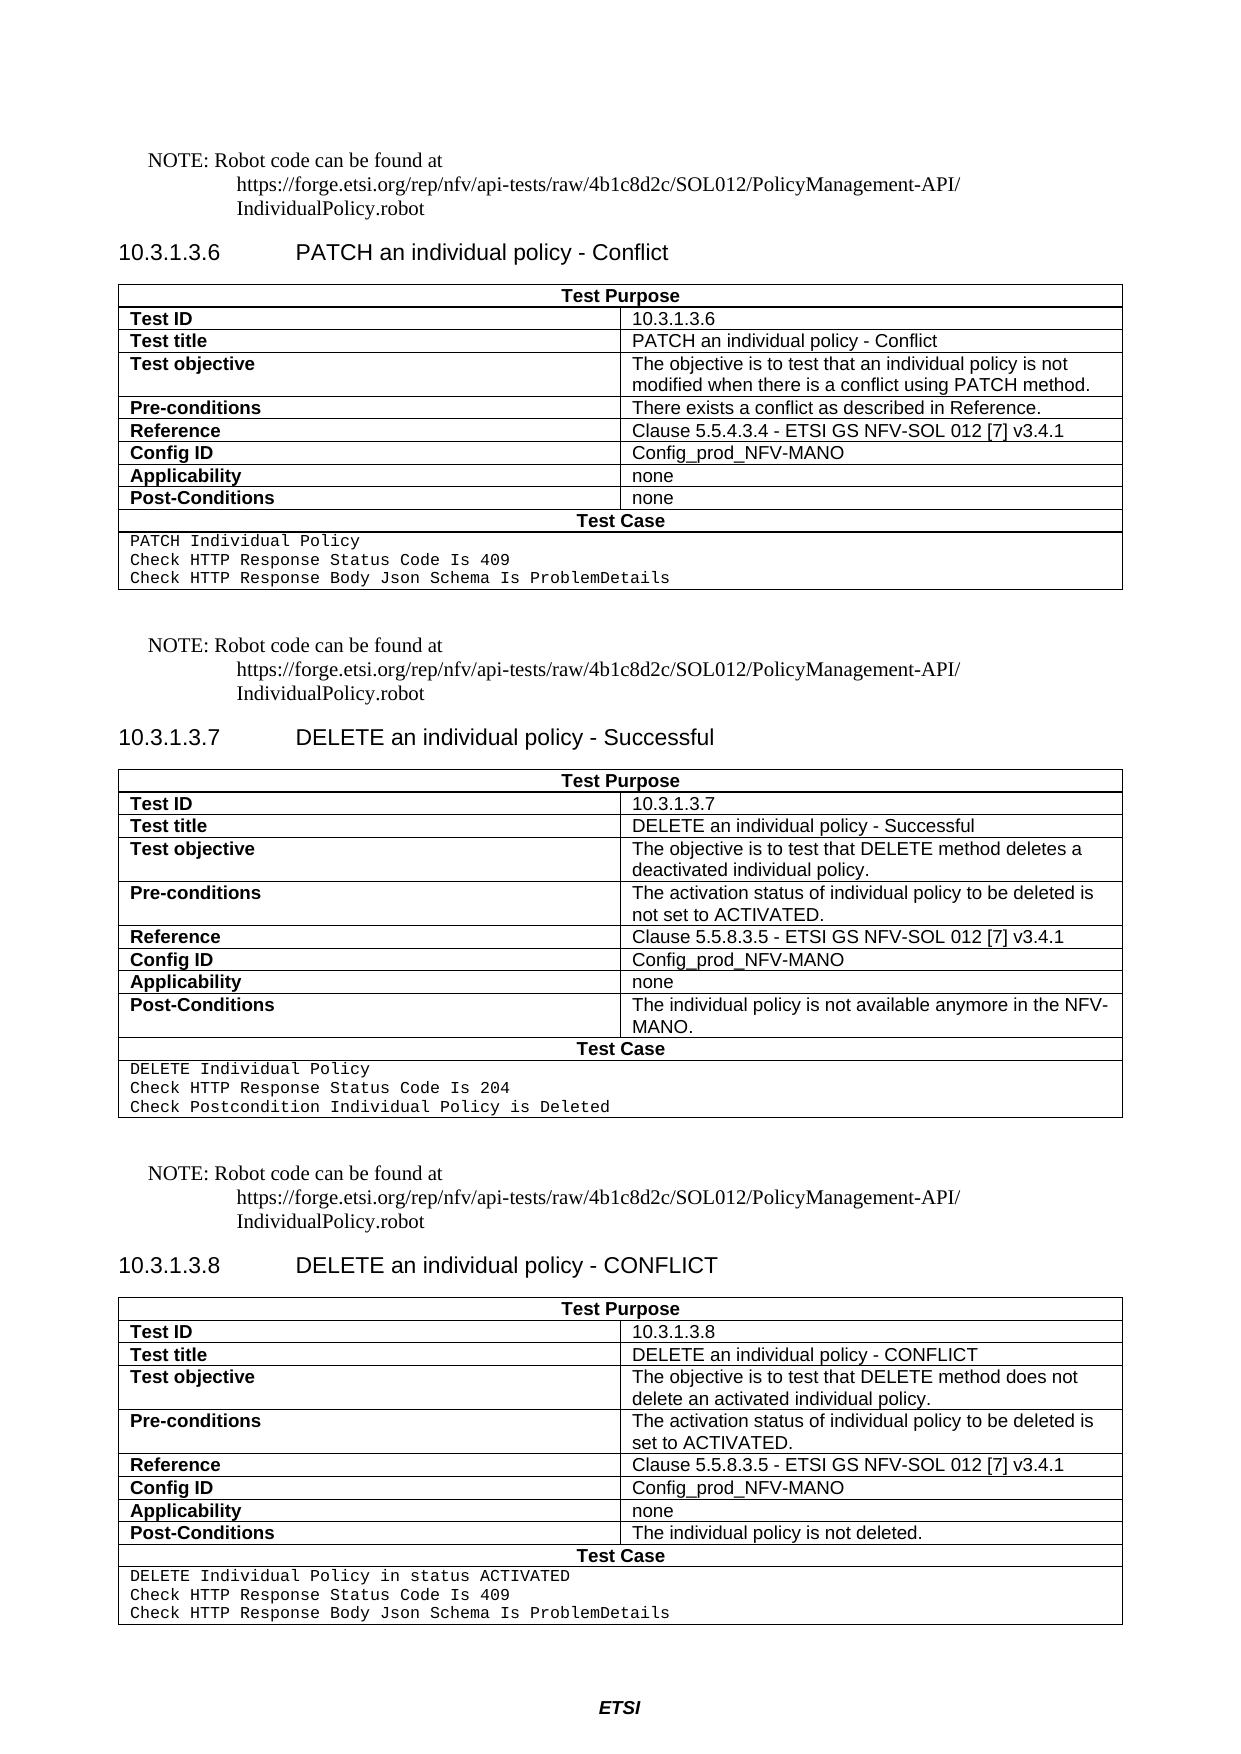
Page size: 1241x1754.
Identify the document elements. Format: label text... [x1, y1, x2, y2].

table_cell Test objective [119, 838, 620, 881]
table_cell Config ID [119, 1477, 620, 1498]
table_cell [119, 1567, 1122, 1624]
table_cell none [621, 487, 1122, 509]
table_cell none [621, 1500, 1122, 1521]
table_cell Test title [119, 330, 620, 352]
table_cell DELETE Individual Policy Check HTTP Response Status Code Is 204 Check Postcondition Individual Policy is Deleted [119, 1061, 1122, 1117]
table_cell Config ID [119, 442, 620, 463]
table_cell Clause 5.5.8.3.5 - ETSI GS NFV-SOL 012 [7] v3.4.1 [621, 926, 1122, 948]
table_cell The objective is to test that DELETE method deletes a deactivated individual policy. [621, 838, 1122, 881]
table_cell DELETE an individual policy - CONFLICT [621, 1343, 1122, 1365]
table_cell Clause 5.5.4.3.4 - ETSI GS NFV-SOL 012 [7] v3.4.1 [621, 419, 1122, 441]
table_cell Pre-conditions [119, 882, 620, 925]
subtitle 10.3.1.3.7 DELETE an individual policy - Successful [118, 724, 1122, 750]
table_cell Test Case [119, 510, 1122, 531]
table_cell Pre-conditions [119, 1410, 620, 1453]
table_cell Test title [119, 815, 620, 837]
table_cell Config ID [119, 949, 620, 970]
table_cell There exists a conflict as described in Reference. [621, 397, 1122, 418]
table_cell Test Case [119, 1545, 1122, 1566]
table_cell Test objective [119, 353, 620, 396]
table_cell The individual policy is not available anymore in the NFV-MANO. [621, 994, 1122, 1037]
table_cell The objective is to test that DELETE method does not delete an activated individual policy. [621, 1366, 1122, 1409]
table_cell Post-Conditions [119, 487, 620, 509]
table_cell Test ID [119, 793, 620, 814]
table_cell Applicability [119, 465, 620, 486]
table_cell 10.3.1.3.6 [621, 308, 1122, 329]
subtitle 10.3.1.3.6 PATCH an individual policy - Conflict [118, 239, 1122, 265]
table_header Test Purpose [119, 770, 1122, 791]
text NOTE: Robot code can be found at https://forge.etsi.org/rep/nfv/api-tests/raw/4b1c8d2c/SOL012/PolicyManagement-API/IndividualPolicy.robot [148, 1161, 1122, 1233]
table_cell 10.3.1.3.8 [621, 1321, 1122, 1342]
table_cell The activation status of individual policy to be deleted is set to ACTIVATED. [621, 1410, 1122, 1453]
table_cell Test title [119, 1343, 620, 1365]
table_cell Test objective [119, 1366, 620, 1409]
text NOTE: Robot code can be found at https://forge.etsi.org/rep/nfv/api-tests/raw/4b1c8d2c/SOL012/PolicyManagement-API/IndividualPolicy.robot [148, 633, 1122, 705]
table_cell Reference [119, 1454, 620, 1476]
table_cell Applicability [119, 971, 620, 993]
table_cell Post-Conditions [119, 1522, 620, 1544]
table_cell 10.3.1.3.7 [621, 793, 1122, 814]
table_cell Applicability [119, 1500, 620, 1521]
table_cell Test Case [119, 1038, 1122, 1059]
text NOTE: Robot code can be found at https://forge.etsi.org/rep/nfv/api-tests/raw/4b1c8d2c/SOL012/PolicyManagement-API/IndividualPolicy.robot [148, 148, 1122, 220]
table_cell Reference [119, 926, 620, 948]
table_cell Clause 5.5.8.3.5 - ETSI GS NFV-SOL 012 [7] v3.4.1 [621, 1454, 1122, 1476]
subtitle 10.3.1.3.8 DELETE an individual policy - CONFLICT [118, 1252, 1122, 1278]
table_header Test Purpose [119, 1298, 1122, 1320]
table_cell Config_prod_NFV-MANO [621, 1477, 1122, 1498]
table_cell Reference [119, 419, 620, 441]
table_cell Pre-conditions [119, 397, 620, 418]
table_cell The activation status of individual policy to be deleted is not set to ACTIVATED. [621, 882, 1122, 925]
table_cell none [621, 971, 1122, 993]
table_cell Config_prod_NFV-MANO [621, 442, 1122, 463]
table_cell PATCH Individual Policy Check HTTP Response Status Code Is 409 Check HTTP Response Body Json Schema Is ProblemDetails [119, 533, 1122, 589]
table_cell DELETE an individual policy - Successful [621, 815, 1122, 837]
table_cell Test ID [119, 1321, 620, 1342]
table_cell The objective is to test that an individual policy is not modified when there is a conflict using PATCH method. [621, 353, 1122, 396]
table_cell Test ID [119, 308, 620, 329]
table_cell Post-Conditions [119, 994, 620, 1037]
table_header Test Purpose [119, 285, 1122, 306]
table_cell Config_prod_NFV-MANO [621, 949, 1122, 970]
table_cell none [621, 465, 1122, 486]
table_cell PATCH an individual policy - Conflict [621, 330, 1122, 352]
table_cell The individual policy is not deleted. [621, 1522, 1122, 1544]
